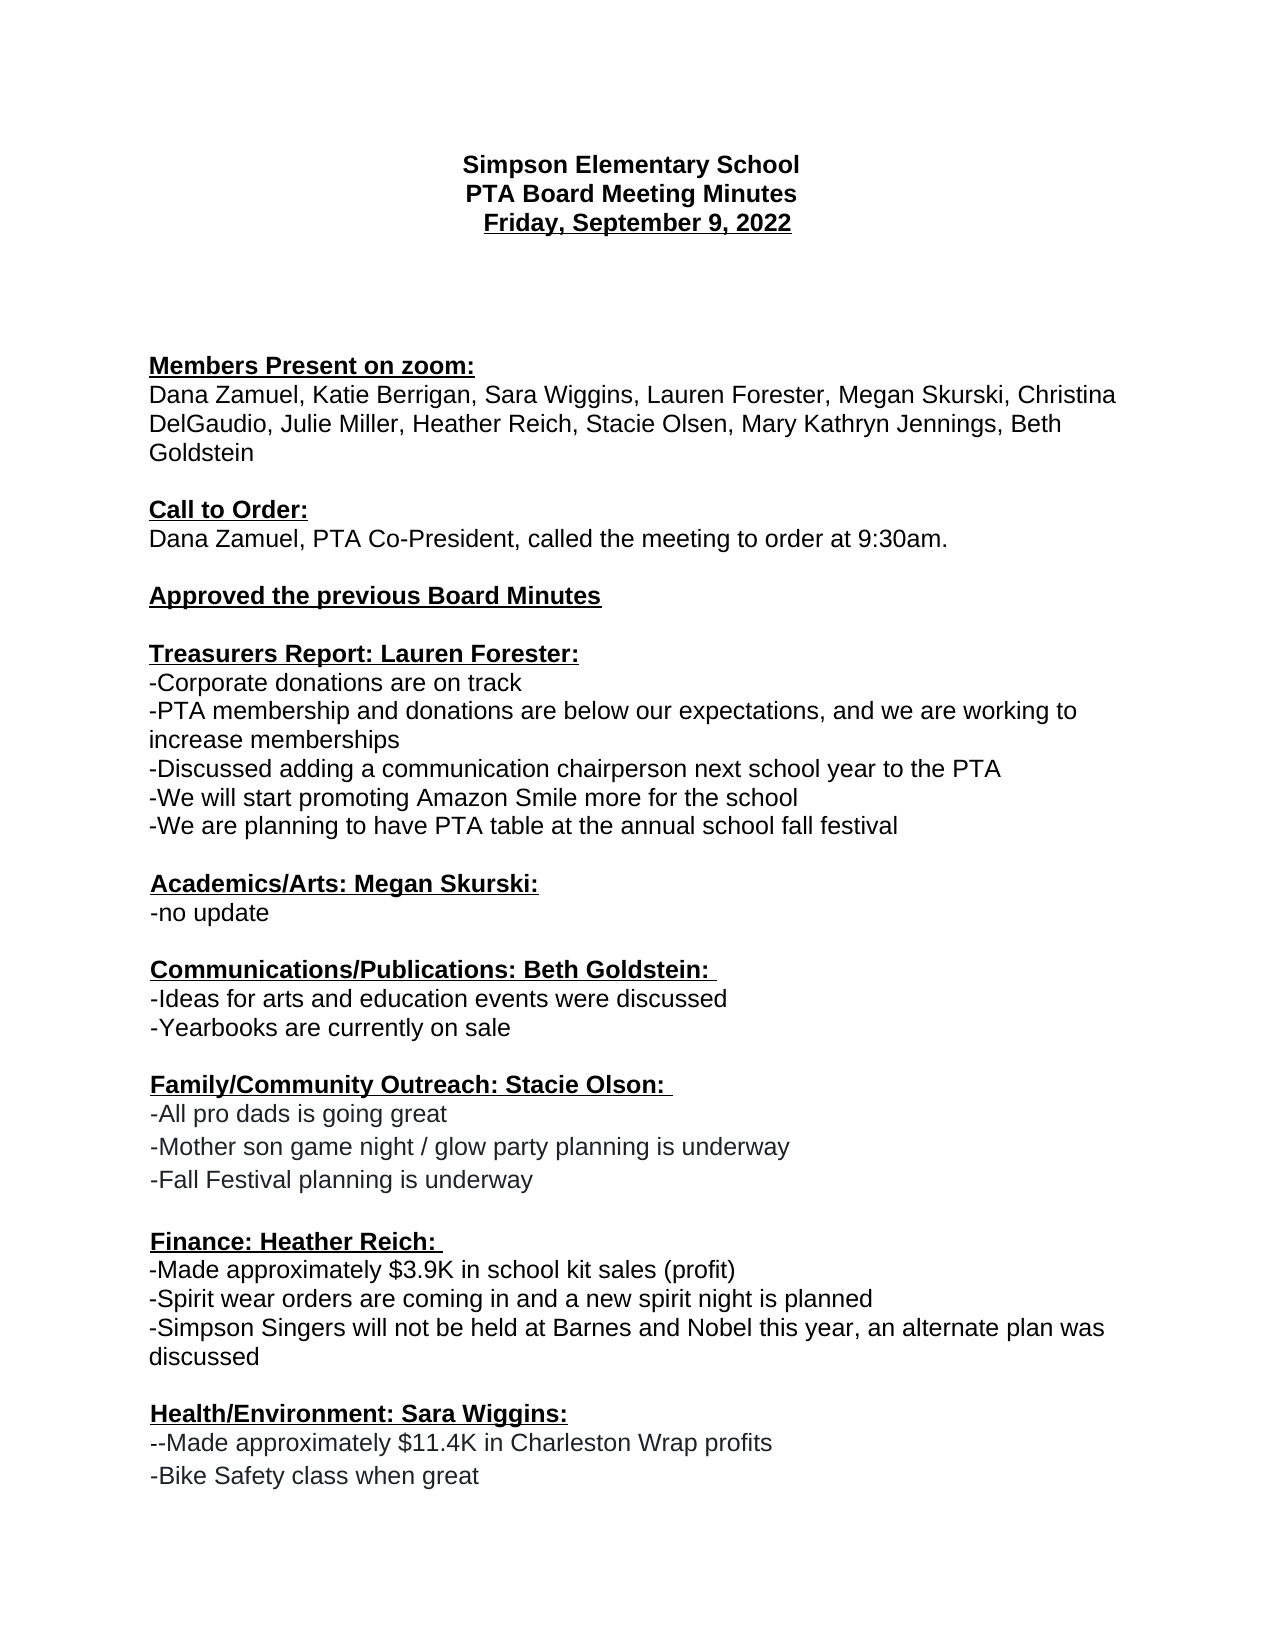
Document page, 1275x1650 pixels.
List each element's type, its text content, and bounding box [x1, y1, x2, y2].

text --Made approximately $11.4K in Charleston Wrap profits [150, 1428, 1125, 1457]
text Communications/Publications: Beth Goldstein: [150, 955, 1125, 984]
text -PTA membership and donations are below our expectations, and we are working to increase memberships [148, 696, 1125, 754]
text -Simpson Singers will not be held at Barnes and Nobel this year, an alternate plan was discussed [148, 1313, 1125, 1370]
text Dana Zamuel, Katie Berrigan, Sara Wiggins, Lauren Forester, Megan Skurski, Christina DelGaudio, Julie Miller, Heather Reich, Stacie Olsen, Mary Kathryn Jennings, Beth Goldstein [148, 380, 1125, 466]
text Simpson Elementary School [152, 150, 1125, 179]
text -Ideas for arts and education events were discussed [150, 984, 1125, 1012]
text Members Present on zoom: [148, 351, 1125, 380]
text -Made approximately $3.9K in school kit sales (profit) [148, 1255, 1125, 1284]
text -Spirit wear orders are coming in and a new spirit night is planned [148, 1284, 1125, 1313]
text Call to Order: [148, 495, 1125, 524]
text -no update [150, 897, 1125, 926]
text Dana Zamuel, PTA Co-President, called the meeting to order at 9:30am. [148, 524, 1125, 552]
text -Fall Festival planning is underway [150, 1165, 1125, 1193]
text Approved the previous Board Minutes [148, 581, 1125, 610]
text -Discussed adding a communication chairperson next school year to the PTA [148, 754, 1125, 782]
text -Mother son game night / glow party planning is underway [150, 1132, 1125, 1161]
text -Yearbooks are currently on sale [150, 1012, 1125, 1041]
text Health/Environment: Sara Wiggins: [150, 1399, 1125, 1428]
text -Bike Safety class when great [150, 1461, 1125, 1489]
text -We will start promoting Amazon Smile more for the school [148, 782, 1125, 811]
text Finance: Heather Reich: [150, 1227, 1125, 1255]
text Friday, September 9, 2022 [150, 207, 1125, 236]
text Academics/Arts: Megan Skurski: [150, 869, 1125, 897]
text PTA Board Meeting Minutes [152, 179, 1125, 207]
text Treasurers Report: Lauren Forester: [148, 639, 1125, 667]
text -We are planning to have PTA table at the annual school fall festival [148, 811, 1125, 840]
text -Corporate donations are on track [148, 667, 1125, 696]
text -All pro dads is going great [150, 1099, 1125, 1127]
text Family/Community Outreach: Stacie Olson: [150, 1070, 1125, 1099]
